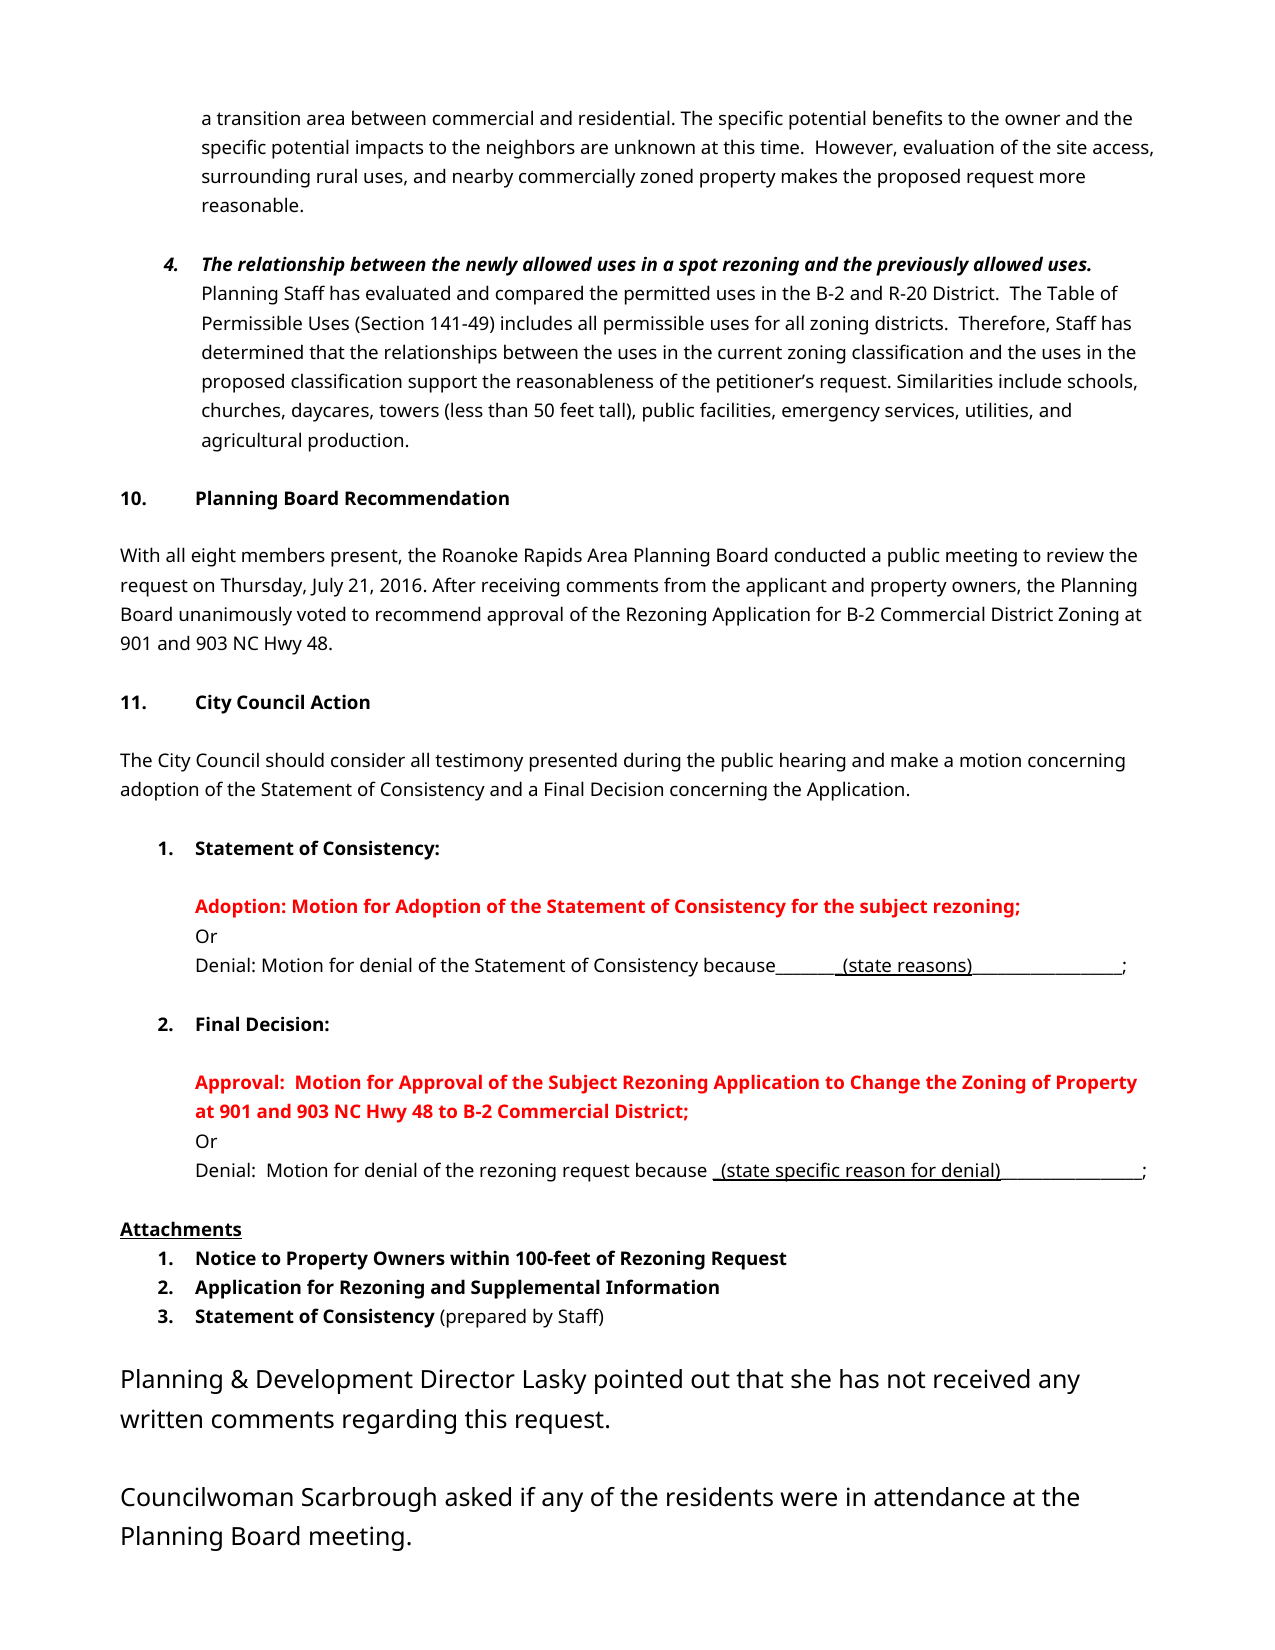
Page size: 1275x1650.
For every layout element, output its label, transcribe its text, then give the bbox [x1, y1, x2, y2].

list Councilwoman Scarbrough asked if any of the residents were in attendance at the Planning Board meeting. [120, 1480, 1155, 1553]
text Denial: Motion for denial of the rezoning request because _(state specific reason for denial)_________________; [195, 1157, 1155, 1183]
text Or [195, 923, 1155, 949]
text Denial: Motion for denial of the Statement of Consistency because________(state reasons)__________________; [195, 952, 1155, 978]
list Statement of Consistency (prepared by Staff) [157, 1304, 1155, 1329]
text 10. Planning Board Recommendation [120, 486, 1155, 511]
text Approval: Motion for Approval of the Subject Rezoning Application to Change the Zoning of Property at 901 and 903 NC Hwy 48 to B-2 Commercial District; [195, 1069, 1155, 1124]
text With all eight members present, the Roanoke Rapids Area Planning Board conducted a public meeting to review the request on Thursday, July 21, 2016. After receiving comments from the applicant and property owners, the Planning Board unanimously voted to recommend approval of the Rezoning Application for B-2 Commercial District Zoning at 901 and 903 NC Hwy 48. [120, 543, 1155, 656]
list a transition area between commercial and residential. The specific potential benefits to the owner and the specific potential impacts to the neighbors are unknown at this time. However, evaluation of the site access, surrounding rural uses, and nearby commercially zoned property makes the proposed request more reasonable. [201, 105, 1155, 218]
list The relationship between the newly allowed uses in a spot rezoning and the previously allowed uses. Planning Staff has evaluated and compared the permitted uses in the B-2 and R-20 District. The Table of Permissible Uses (Section 141-49) includes all permissible uses for all zoning districts. Therefore, Staff has determined that the relationships between the uses in the current zoning classification and the uses in the proposed classification support the reasonableness of the petitioner’s request. Similarities include schools, churches, daycares, towers (less than 50 feet tall), public facilities, emergency services, utilities, and agricultural production. [163, 251, 1155, 452]
text Adoption: Motion for Adoption of the Statement of Consistency for the subject rezoning; [195, 894, 1155, 919]
list Application for Rezoning and Supplemental Information [157, 1274, 1155, 1300]
text Attachments [120, 1216, 1155, 1241]
text 11. City Council Action [120, 689, 1155, 714]
list Planning & Development Director Lasky pointed out that she has not received any written comments regarding this request. [120, 1362, 1155, 1435]
text The City Council should consider all testimony presented during the public hearing and make a motion concerning adoption of the Statement of Consistency and a Final Decision concerning the Application. [120, 747, 1155, 802]
list Final Decision: [157, 1011, 1155, 1036]
list Notice to Property Owners within 100-feet of Rezoning Request [157, 1245, 1155, 1271]
list Statement of Consistency: [157, 835, 1155, 861]
text Or [195, 1128, 1155, 1153]
